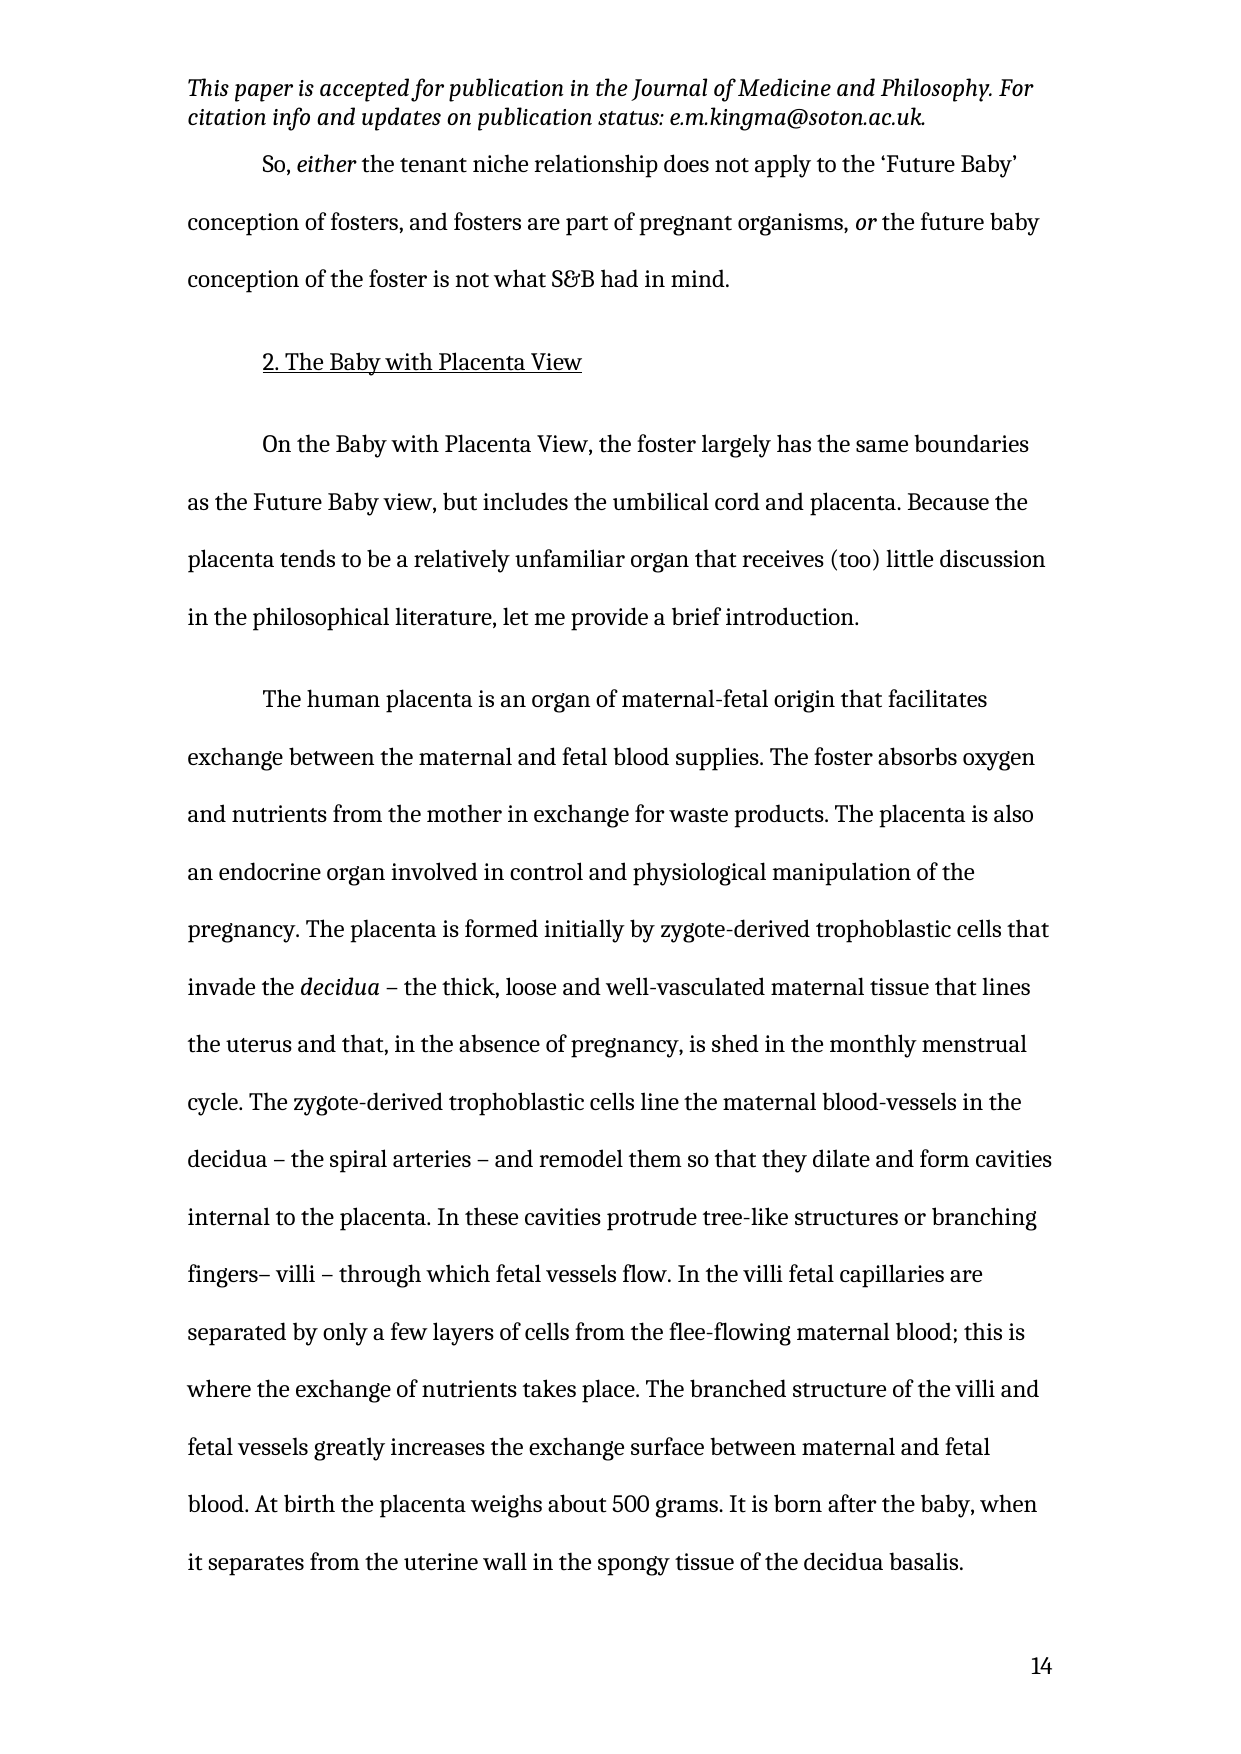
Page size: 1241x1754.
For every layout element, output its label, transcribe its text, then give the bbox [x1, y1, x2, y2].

text The human placenta is an organ of maternal-fetal origin that facilitates exchange between the maternal and fetal blood supplies. The foster absorbs oxygen and nutrients from the mother in exchange for waste products. The placenta is also an endocrine organ involved in control and physiological manipulation of the pregnancy. The placenta is formed initially by zygote-derived trophoblastic cells that invade the decidua – the thick, loose and well-vasculated maternal tissue that lines the uterus and that, in the absence of pregnancy, is shed in the monthly menstrual cycle. The zygote-derived trophoblastic cells line the maternal blood-vessels in the decidua – the spiral arteries – and remodel them so that they dilate and form cavities internal to the placenta. In these cavities protrude tree-like structures or branching fingers– villi – through which fetal vessels flow. In the villi fetal capillaries are separated by only a few layers of cells from the flee-flowing maternal blood; this is where the exchange of nutrients takes place. The branched structure of the villi and fetal vessels greatly increases the exchange surface between maternal and fetal blood. At birth the placenta weighs about 500 grams. It is born after the baby, when it separates from the uterine wall in the spongy tissue of the decidua basalis. [187, 685, 1053, 1576]
text 2. The Baby with Placenta View [187, 347, 1053, 376]
text So, either the tenant niche relationship does not apply to the ‘Future Baby’ conception of fosters, and fosters are part of pregnant organisms, or the future baby conception of the foster is not what S&B had in mind. [187, 150, 1053, 294]
text On the Baby with Placenta View, the foster largely has the same boundaries as the Future Baby view, but includes the umbilical cord and placenta. Because the placenta tends to be a relatively unfamiliar organ that receives (too) little discussion in the philosophical literature, let me provide a brief introduction. [187, 430, 1053, 631]
